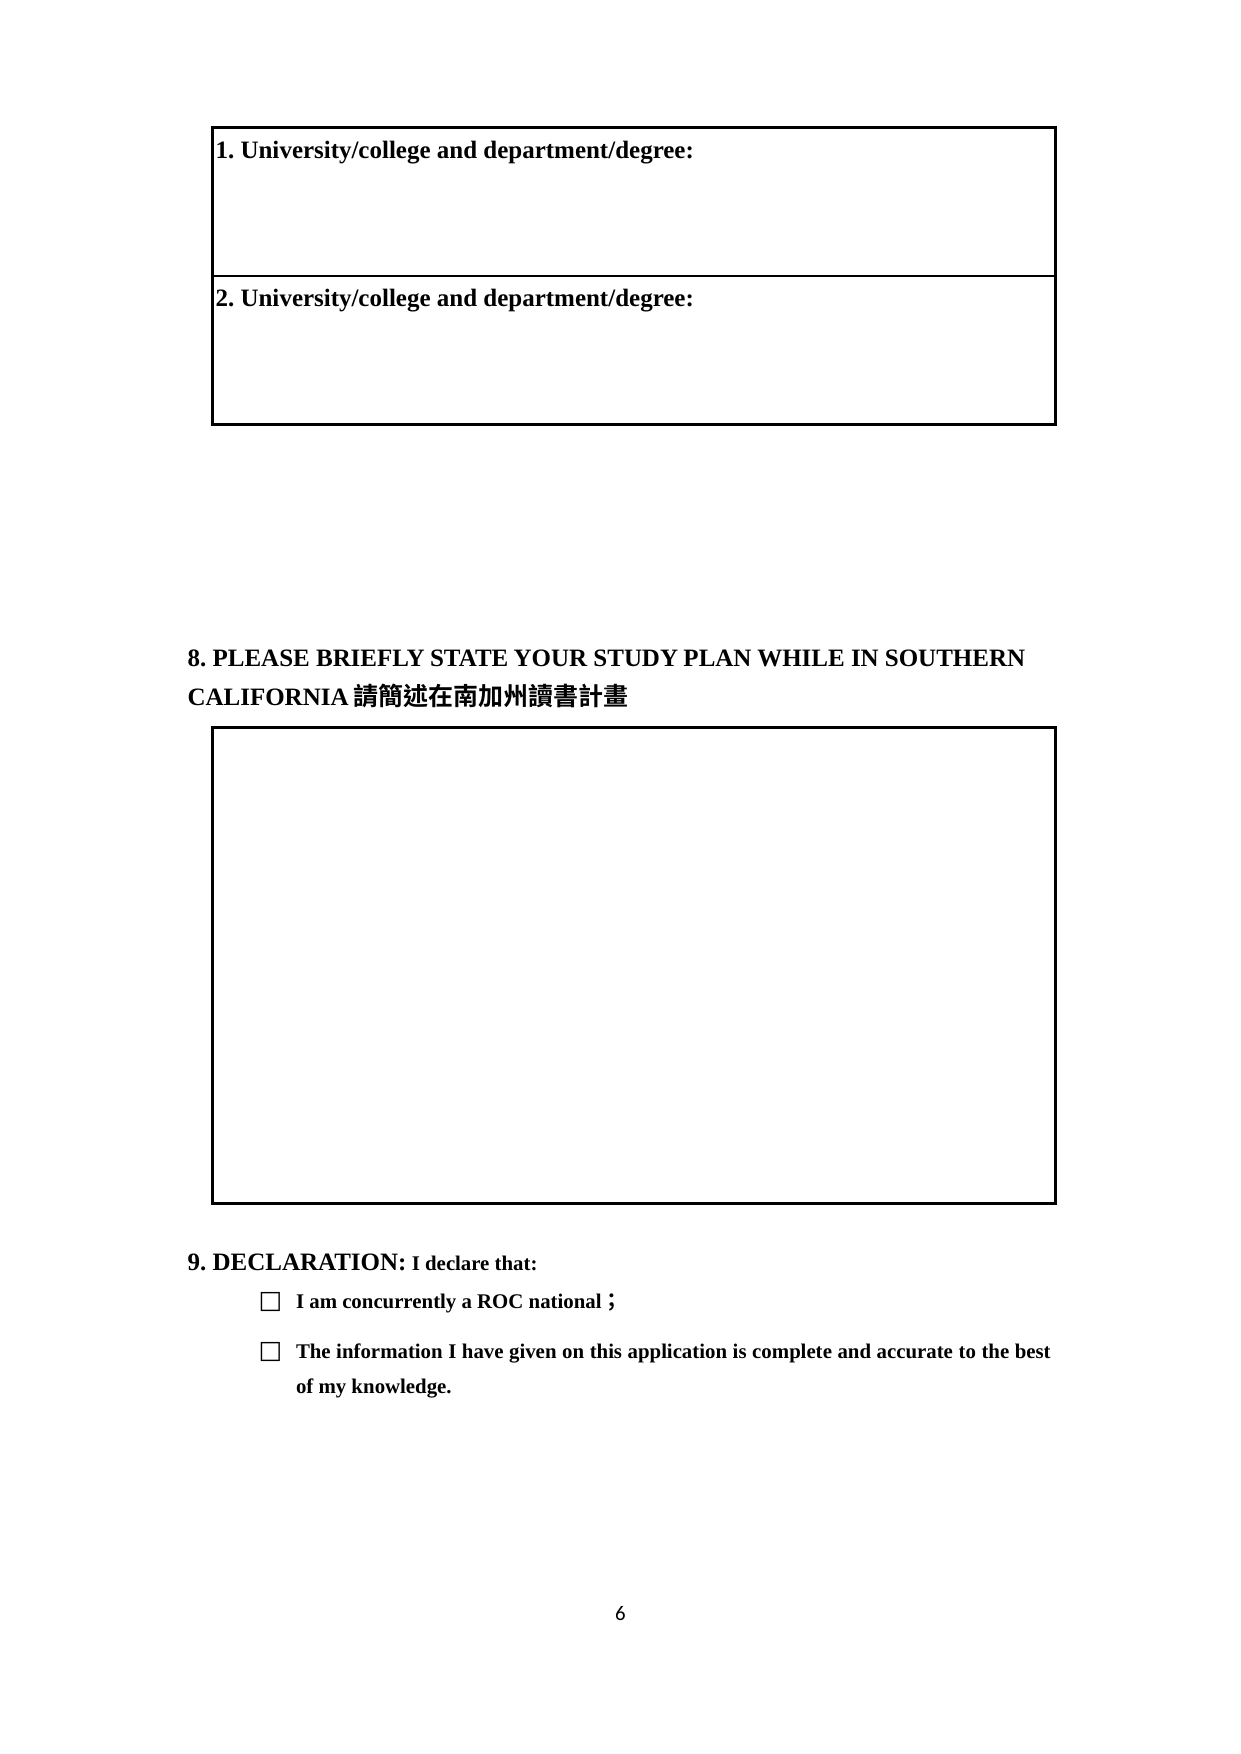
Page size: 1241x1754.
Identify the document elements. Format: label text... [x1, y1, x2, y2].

list The information I have given on this application is complete and accurate to the best of my knowledge. [258, 1330, 1053, 1405]
table_header [214, 729, 1054, 1202]
table_cell 2. University/college and department/degree: [214, 277, 1054, 423]
text 9. DECLARATION: I declare that: [187, 1243, 1053, 1280]
table_header 1. University/college and department/degree: [214, 129, 1054, 275]
list I am concurrently a ROC national； [258, 1280, 1053, 1318]
text 8. PLEASE BRIEFLY STATE YOUR STUDY PLAN WHILE IN SOUTHERN CALIFORNIA 請簡述在南加州讀書計畫 [187, 638, 1053, 713]
